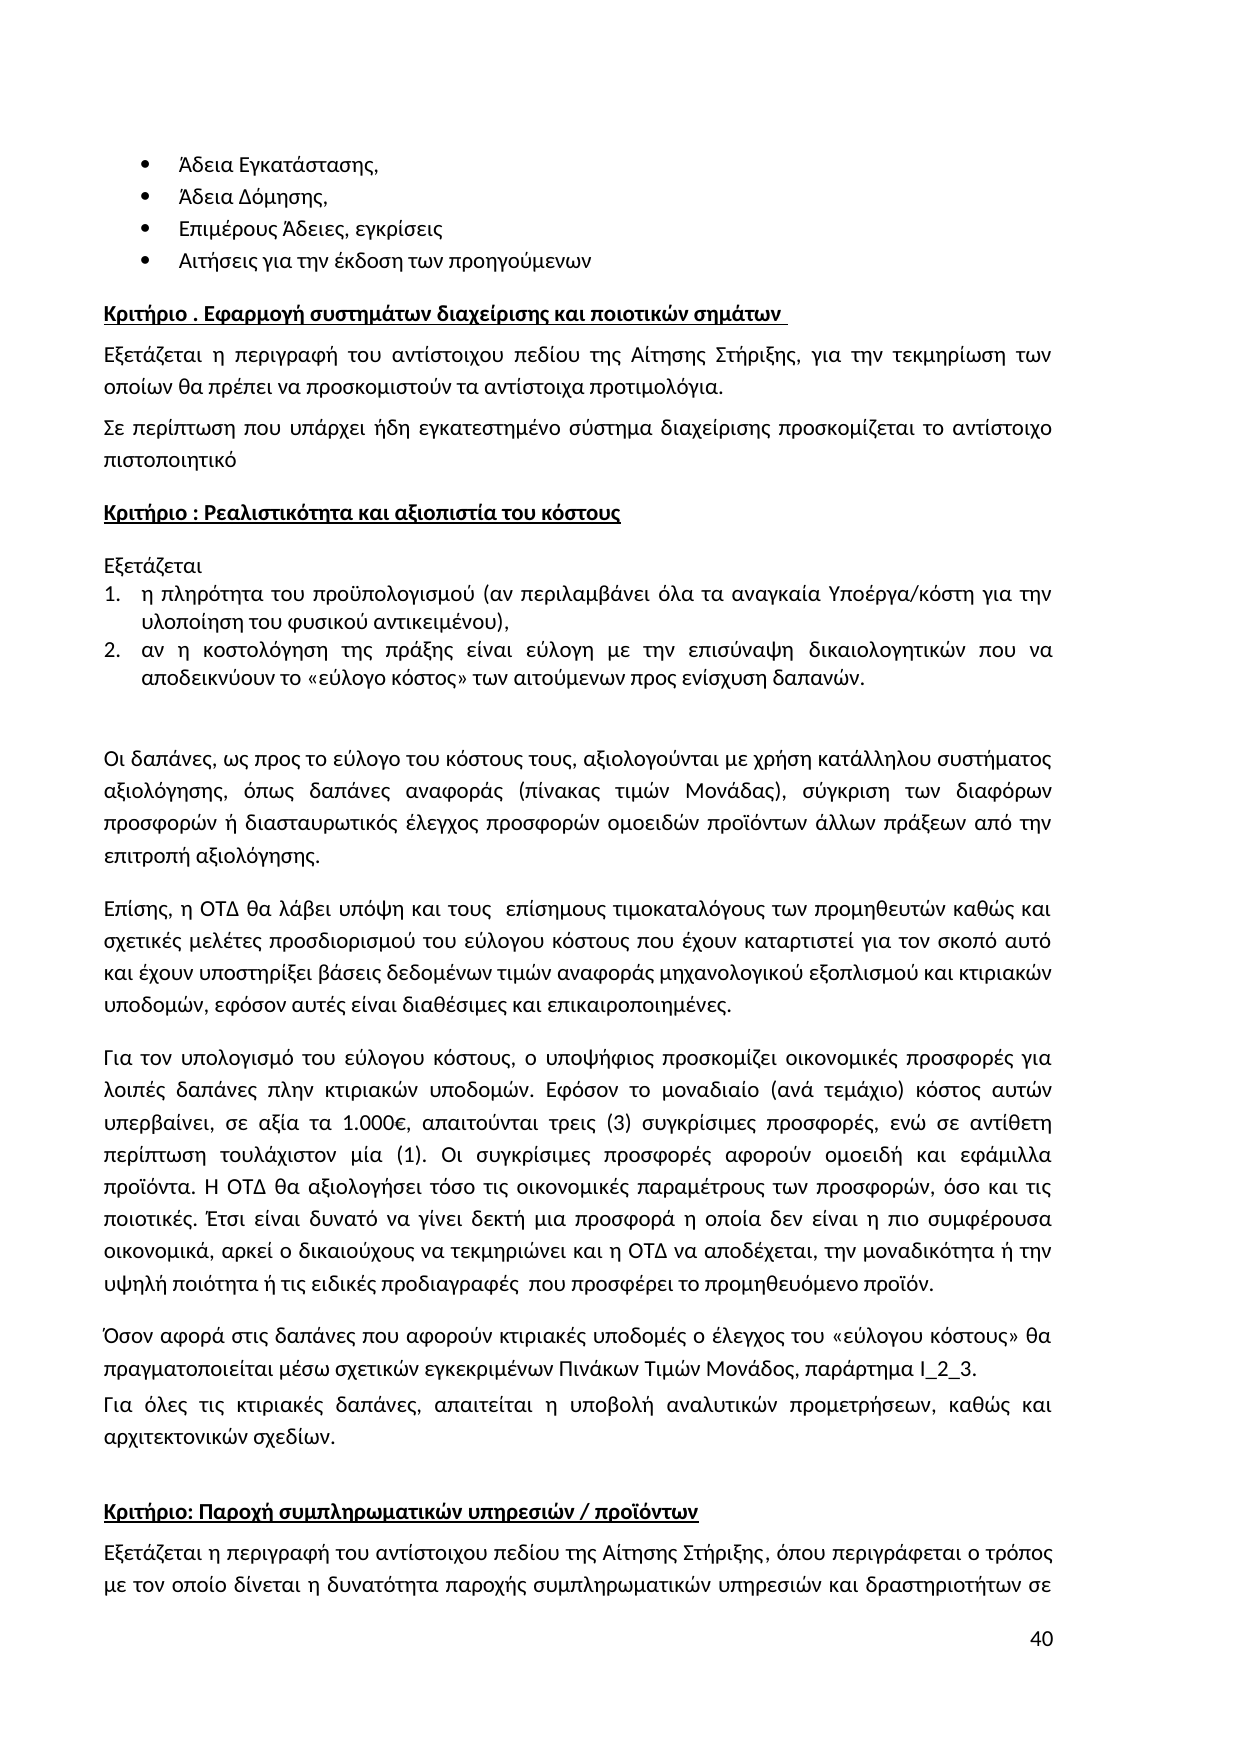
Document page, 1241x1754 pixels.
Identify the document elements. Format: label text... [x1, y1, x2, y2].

text Για όλες τις κτιριακές δαπάνες, απαιτείται η υποβολή αναλυτικών προμετρήσεων, καθώς και αρχιτεκτονικών σχεδίων. [103, 1390, 1053, 1450]
list Άδεια Εγκατάστασης, [141, 150, 1053, 178]
text Κριτήριο: Παροχή συμπληρωματικών υπηρεσιών / προϊόντων [103, 1497, 1053, 1525]
text Εξετάζεται η περιγραφή του αντίστοιχου πεδίου της Αίτησης Στήριξης, για την τεκμηρίωση των οποίων θα πρέπει να προσκομιστούν τα αντίστοιχα προτιμολόγια. [103, 340, 1053, 400]
list Άδεια Δόμησης, [141, 182, 1053, 210]
text Κριτήριο : Ρεαλιστικότητα και αξιοπιστία του κόστους [103, 498, 1053, 526]
text Επίσης, η ΟΤΔ θα λάβει υπόψη και τους επίσημους τιμοκαταλόγους των προμηθευτών καθώς και σχετικές μελέτες προσδιορισμού του εύλογου κόστους που έχουν καταρτιστεί για τον σκοπό αυτό και έχουν υποστηρίξει βάσεις δεδομένων τιμών αναφοράς μηχανολογικού εξοπλισμού και κτιριακών υποδομών, εφόσον αυτές είναι διαθέσιμες και επικαιροποιημένες. [103, 894, 1053, 1018]
list Αιτήσεις για την έκδοση των προηγούμενων [141, 247, 1053, 274]
text Εξετάζεται [103, 551, 1053, 579]
text Για τον υπολογισμό του εύλογου κόστους, ο υποψήφιος προσκομίζει οικονομικές προσφορές για λοιπές δαπάνες πλην κτιριακών υποδομών. Εφόσον το μοναδιαίο (ανά τεμάχιο) κόστος αυτών υπερβαίνει, σε αξία τα 1.000€, απαιτούνται τρεις (3) συγκρίσιμες προσφορές, ενώ σε αντίθετη περίπτωση τουλάχιστον μία (1). Οι συγκρίσιμες προσφορές αφορούν ομοειδή και εφάμιλλα προϊόντα. Η ΟΤΔ θα αξιολογήσει τόσο τις οικονομικές παραμέτρους των προσφορών, όσο και τις ποιοτικές. Έτσι είναι δυνατό να γίνει δεκτή μια προσφορά η οποία δεν είναι η πιο συμφέρουσα οικονομικά, αρκεί ο δικαιούχους να τεκμηριώνει και η ΟΤΔ να αποδέχεται, την μοναδικότητα ή την υψηλή ποιότητα ή τις ειδικές προδιαγραφές που προσφέρει το προμηθευόμενο προϊόν. [103, 1043, 1053, 1297]
text Οι δαπάνες, ως προς το εύλογο του κόστους τους, αξιολογούνται με χρήση κατάλληλου συστήματος αξιολόγησης, όπως δαπάνες αναφοράς (πίνακας τιμών Μονάδας), σύγκριση των διαφόρων προσφορών ή διασταυρωτικός έλεγχος προσφορών ομοειδών προϊόντων άλλων πράξεων από την επιτροπή αξιολόγησης. [103, 744, 1053, 869]
text Σε περίπτωση που υπάρχει ήδη εγκατεστημένο σύστημα διαχείρισης προσκομίζεται το αντίστοιχο πιστοποιητικό [103, 413, 1053, 473]
list η πληρότητα του προϋπολογισμού (αν περιλαμβάνει όλα τα αναγκαία Υποέργα/κόστη για την υλοποίηση του φυσικού αντικειμένου), [103, 579, 1053, 635]
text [103, 1538, 1053, 1598]
list Επιμέρους Άδειες, εγκρίσεις [141, 214, 1053, 242]
text Όσον αφορά στις δαπάνες που αφορούν κτιριακές υποδομές ο έλεγχος του «εύλογου κόστους» θα πραγματοποιείται μέσω σχετικών εγκεκριμένων Πινάκων Τιμών Μονάδος, παράρτημα I_2_3. [103, 1322, 1053, 1382]
text Κριτήριο . Εφαρμογή συστημάτων διαχείρισης και ποιοτικών σημάτων [103, 299, 1053, 328]
list αν η κοστολόγηση της πράξης είναι εύλογη με την επισύναψη δικαιολογητικών που να αποδεικνύουν το «εύλογο κόστος» των αιτούμενων προς ενίσχυση δαπανών. [103, 635, 1053, 691]
